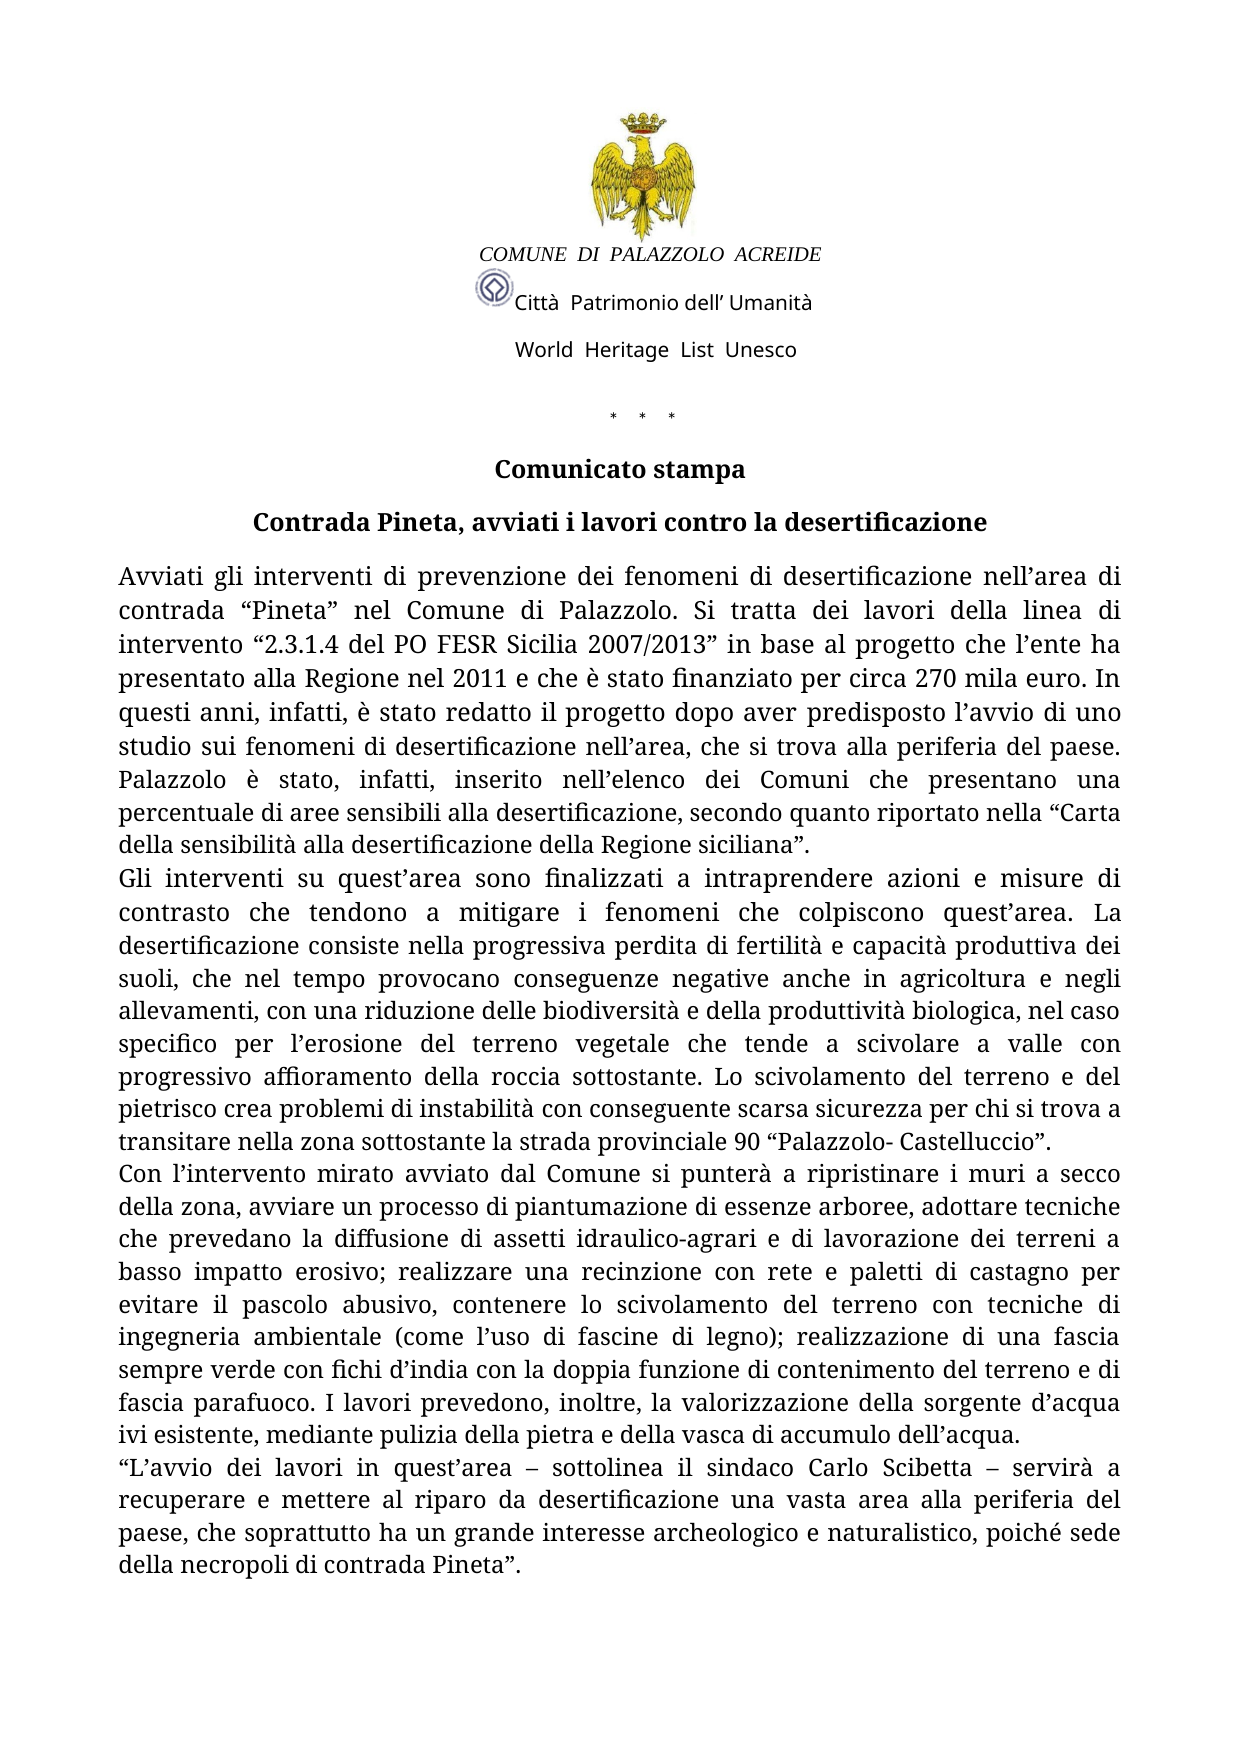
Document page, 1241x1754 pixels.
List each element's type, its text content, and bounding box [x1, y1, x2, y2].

text “L’avvio dei lavori in quest’area – sottolinea il sindaco Carlo Scibetta – servirà a recuperare e mettere al riparo da desertificazione una vasta area alla periferia del paese, che soprattutto ha un grande interesse archeologico e naturalistico, poiché sede della necropoli di contrada Pineta”. [118, 1451, 1122, 1581]
text Città Patrimonio dell’ Umanità [295, 266, 989, 316]
picture [587, 107, 698, 243]
picture [472, 266, 515, 311]
text Contrada Pineta, avviati i lavori contro la desertificazione [118, 505, 1122, 539]
title COMUNE DI PALAZZOLO ACREIDE [295, 242, 989, 266]
text Comunicato stampa [118, 452, 1122, 486]
text Con l’intervento mirato avviato dal Comune si punterà a ripristinare i muri a secco della zona, avviare un processo di piantumazione di essenze arboree, adottare tecniche che prevedano la diffusione di assetti idraulico-agrari e di lavorazione dei terreni a basso impatto erosivo; realizzare una recinzione con rete e paletti di castagno per evitare il pascolo abusivo, contenere lo scivolamento del terreno con tecniche di ingegneria ambientale (come l’uso di fascine di legno); realizzazione di una fascia sempre verde con fichi d’india con la doppia funzione di contenimento del terreno e di fascia parafuoco. I lavori prevedono, inoltre, la valorizzazione della sorgente d’acqua ivi esistente, mediante pulizia della pietra e della vasca di accumulo dell’acqua. [118, 1157, 1122, 1451]
text Avviati gli interventi di prevenzione dei fenomeni di desertificazione nell’area di contrada “Pineta” nel Comune di Palazzolo. Si tratta dei lavori della linea di intervento “2.3.1.4 del PO FESR Sicilia 2007/2013” in base al progetto che l’ente ha presentato alla Regione nel 2011 e che è stato finanziato per circa 270 mila euro. In questi anni, infatti, è stato redatto il progetto dopo aver predisposto l’avvio di uno studio sui fenomeni di desertificazione nell’area, che si trova alla periferia del paese. Palazzolo è stato, infatti, inserito nell’elenco dei Comuni che presentano una percentuale di aree sensibili alla desertificazione, secondo quanto riportato nella “Carta della sensibilità alla desertificazione della Regione siciliana”. [118, 558, 1122, 861]
text * * * [295, 408, 989, 433]
text Gli interventi su quest’area sono finalizzati a intraprendere azioni e misure di contrasto che tendono a mitigare i fenomeni che colpiscono quest’area. La desertificazione consiste nella progressiva perdita di fertilità e capacità produttiva dei suoli, che nel tempo provocano conseguenze negative anche in agricoltura e negli allevamenti, con una riduzione delle biodiversità e della produttività biologica, nel caso specifico per l’erosione del terreno vegetale che tende a scivolare a valle con progressivo affioramento della roccia sottostante. Lo scivolamento del terreno e del pietrisco crea problemi di instabilità con conseguente scarsa sicurezza per chi si trova a transitare nella zona sottostante la strada provinciale 90 “Palazzolo- Castelluccio”. [118, 861, 1122, 1157]
subtitle World Heritage List Unesco [295, 335, 989, 363]
